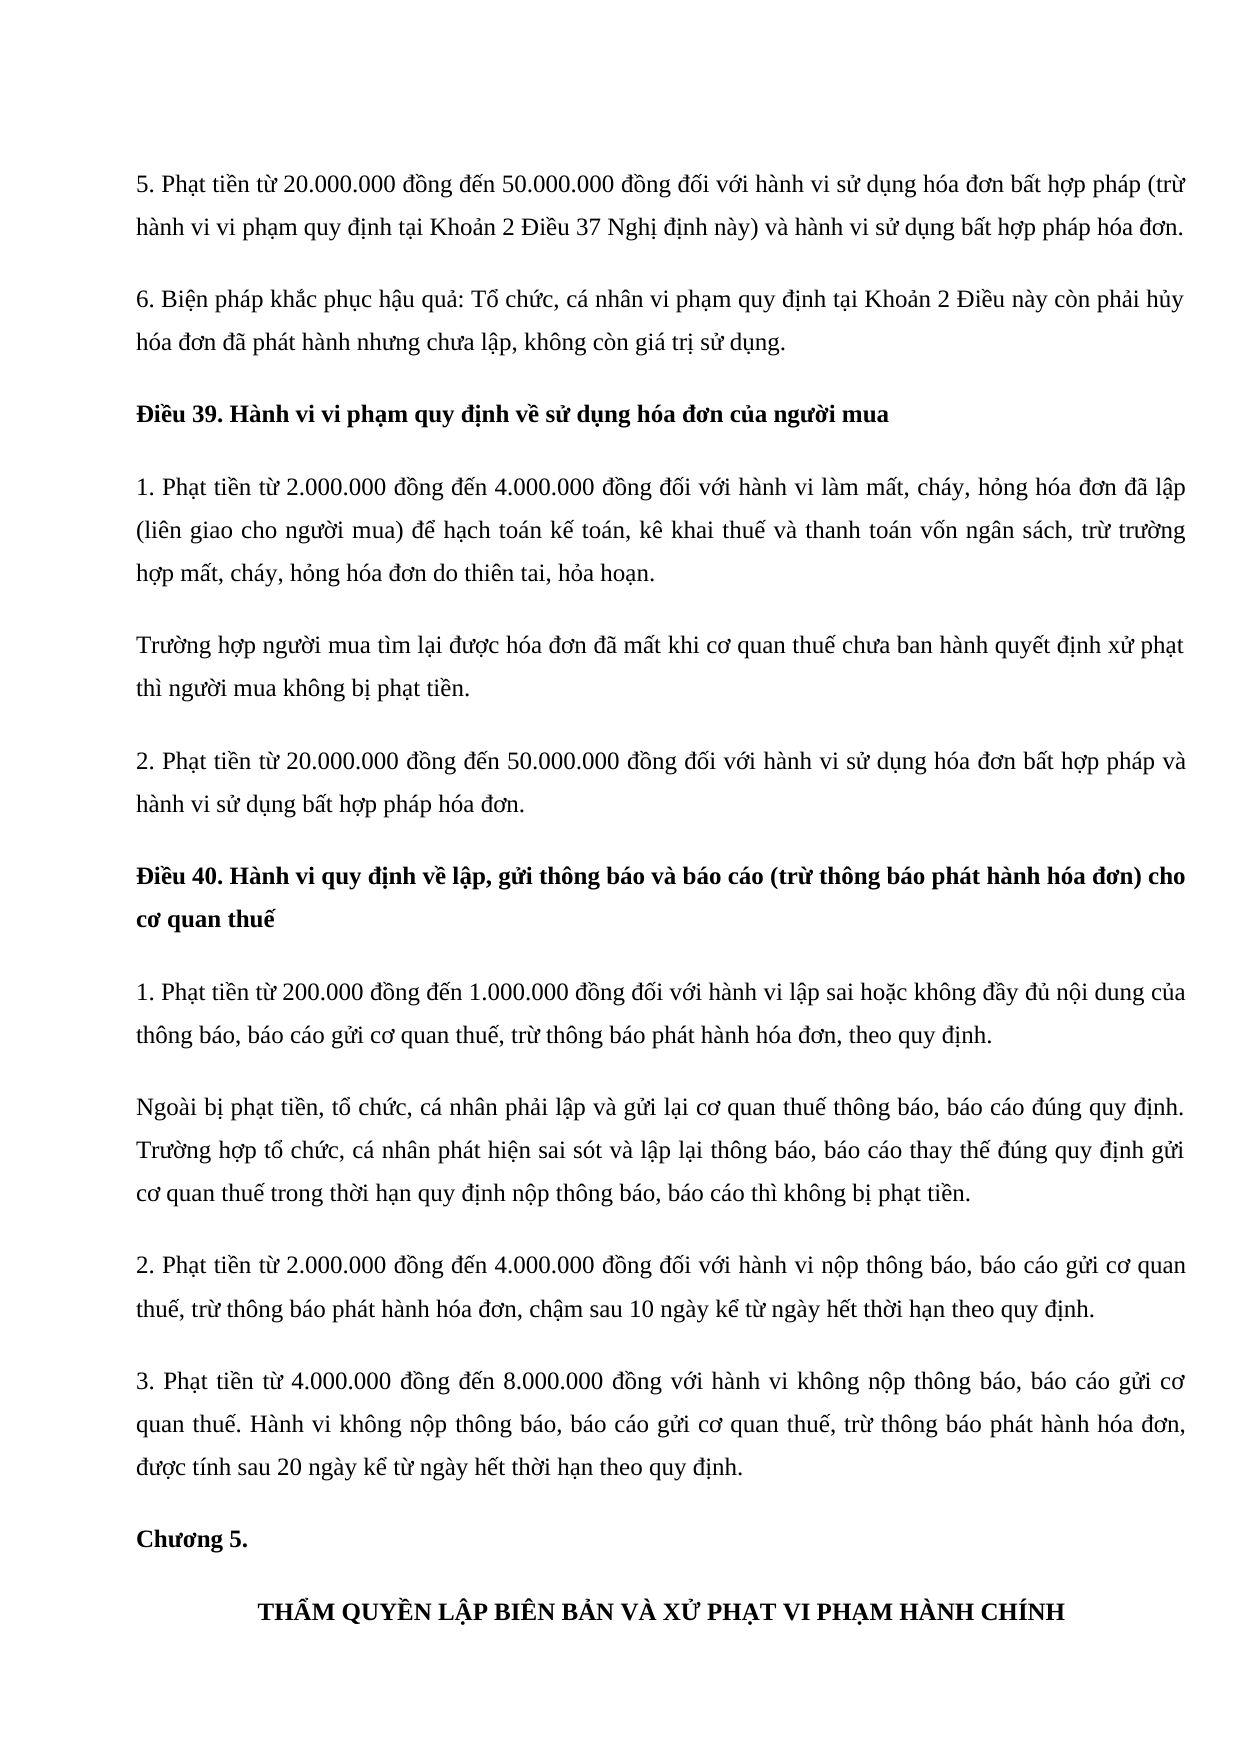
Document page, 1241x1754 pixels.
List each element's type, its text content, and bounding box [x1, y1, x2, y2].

text 6. Biện pháp khắc phục hậu quả: Tổ chức, cá nhân vi phạm quy định tại Khoản 2 Điều này còn phải hủy hóa đơn đã phát hành nhưng chưa lập, không còn giá trị sử dụng. [136, 284, 1187, 356]
text Điều 39. Hành vi vi phạm quy định về sử dụng hóa đơn của người mua [136, 399, 1187, 428]
text 2. Phạt tiền từ 20.000.000 đồng đến 50.000.000 đồng đối với hành vi sử dụng hóa đơn bất hợp pháp và hành vi sử dụng bất hợp pháp hóa đơn. [136, 746, 1187, 818]
text THẨM QUYỀN LẬP BIÊN BẢN VÀ XỬ PHẠT VI PHẠM HÀNH CHÍNH [136, 1597, 1187, 1626]
text Ngoài bị phạt tiền, tổ chức, cá nhân phải lập và gửi lại cơ quan thuế thông báo, báo cáo đúng quy định. Trường hợp tổ chức, cá nhân phát hiện sai sót và lập lại thông báo, báo cáo thay thế đúng quy định gửi cơ quan thuế trong thời hạn quy định nộp thông báo, báo cáo thì không bị phạt tiền. [136, 1092, 1187, 1207]
text 2. Phạt tiền từ 2.000.000 đồng đến 4.000.000 đồng đối với hành vi nộp thông báo, báo cáo gửi cơ quan thuế, trừ thông báo phát hành hóa đơn, chậm sau 10 ngày kể từ ngày hết thời hạn theo quy định. [136, 1251, 1187, 1322]
text 5. Phạt tiền từ 20.000.000 đồng đến 50.000.000 đồng đối với hành vi sử dụng hóa đơn bất hợp pháp (trừ hành vi vi phạm quy định tại Khoản 2 Điều 37 Nghị định này) và hành vi sử dụng bất hợp pháp hóa đơn. [136, 169, 1187, 241]
text Điều 40. Hành vi quy định về lập, gửi thông báo và báo cáo (trừ thông báo phát hành hóa đơn) cho cơ quan thuế [136, 861, 1187, 933]
text Chương 5. [136, 1524, 1187, 1553]
text Trường hợp người mua tìm lại được hóa đơn đã mất khi cơ quan thuế chưa ban hành quyết định xử phạt thì người mua không bị phạt tiền. [136, 630, 1187, 702]
text 1. Phạt tiền từ 200.000 đồng đến 1.000.000 đồng đối với hành vi lập sai hoặc không đầy đủ nội dung của thông báo, báo cáo gửi cơ quan thuế, trừ thông báo phát hành hóa đơn, theo quy định. [136, 977, 1187, 1048]
text 3. Phạt tiền từ 4.000.000 đồng đến 8.000.000 đồng với hành vi không nộp thông báo, báo cáo gửi cơ quan thuế. Hành vi không nộp thông báo, báo cáo gửi cơ quan thuế, trừ thông báo phát hành hóa đơn, được tính sau 20 ngày kể từ ngày hết thời hạn theo quy định. [136, 1366, 1187, 1481]
text 1. Phạt tiền từ 2.000.000 đồng đến 4.000.000 đồng đối với hành vi làm mất, cháy, hỏng hóa đơn đã lập (liên giao cho người mua) để hạch toán kế toán, kê khai thuế và thanh toán vốn ngân sách, trừ trường hợp mất, cháy, hỏng hóa đơn do thiên tai, hỏa hoạn. [136, 472, 1187, 587]
